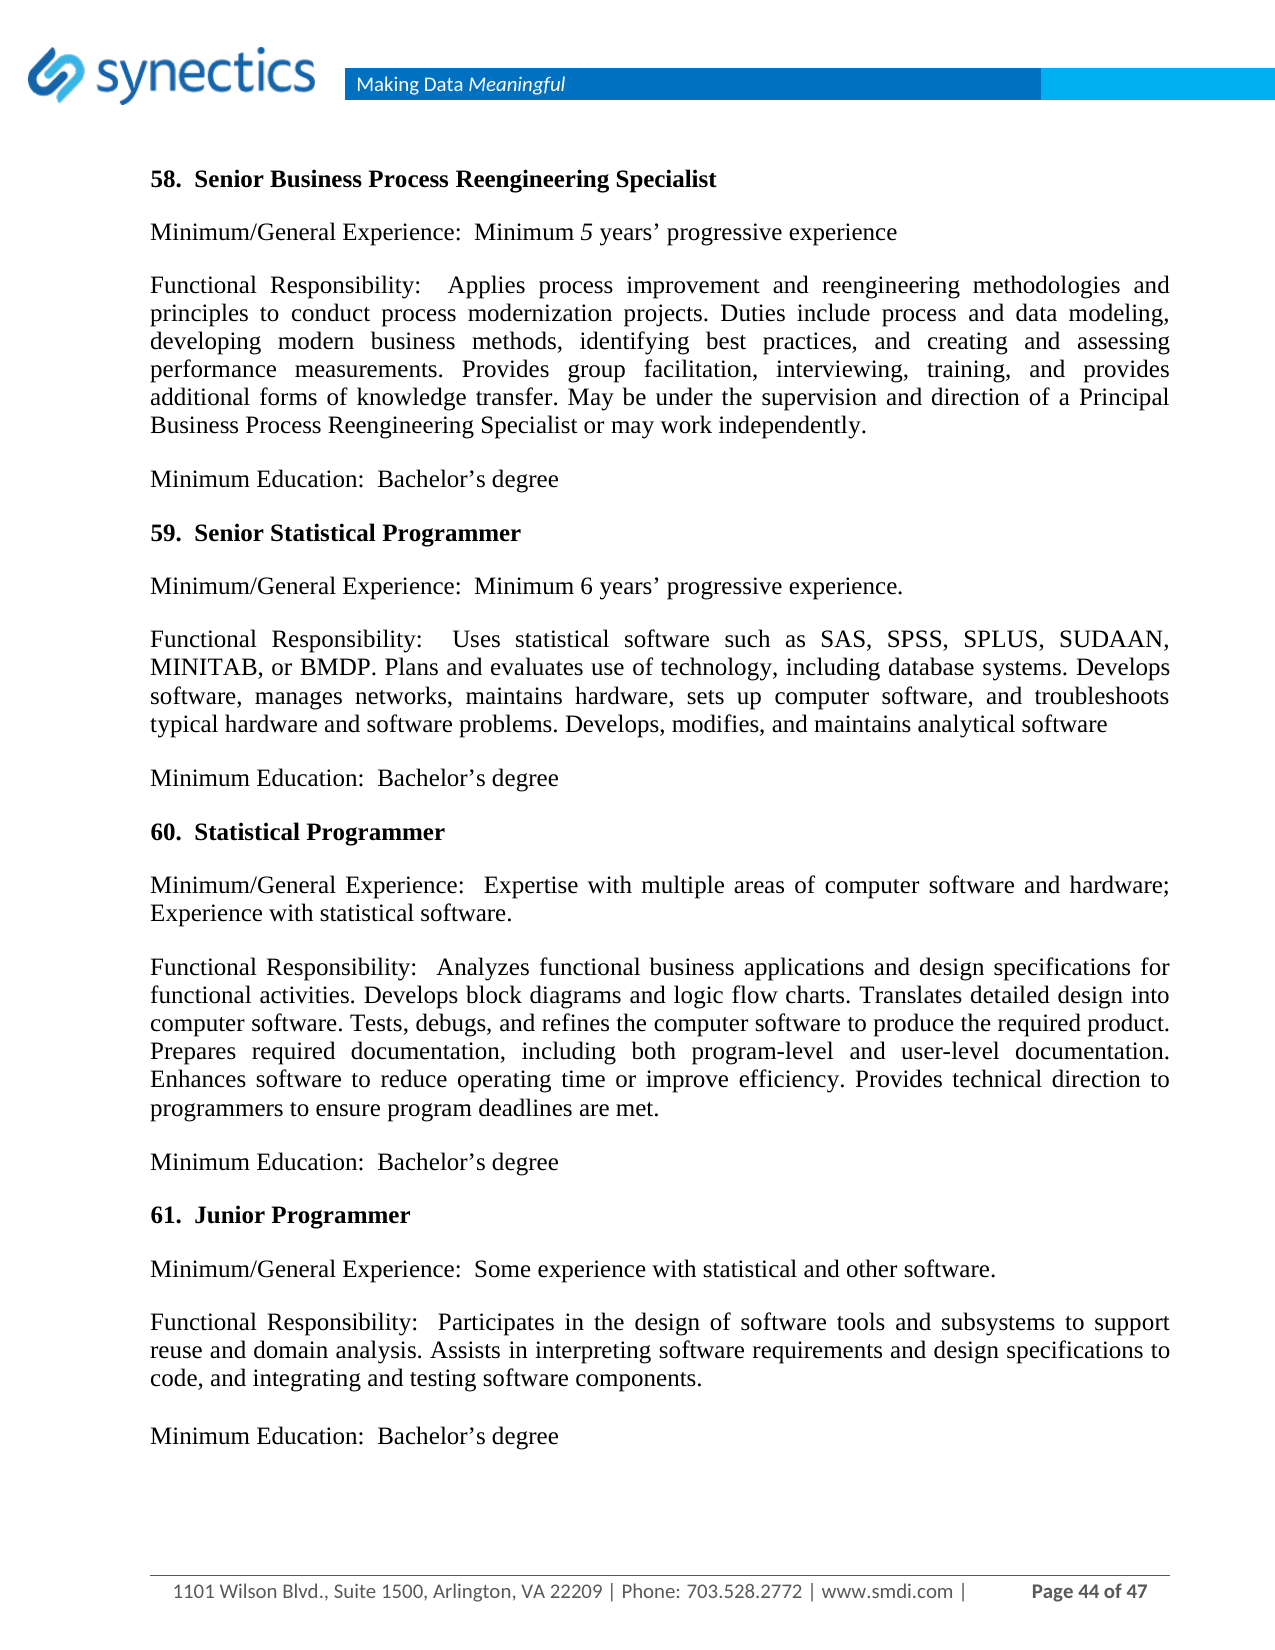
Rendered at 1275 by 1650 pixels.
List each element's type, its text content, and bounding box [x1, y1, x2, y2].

text Functional Responsibility: Participates in the design of software tools and subsystems to support reuse and domain analysis. Assists in interpreting software requirements and design specifications to code, and integrating and testing software components. [150, 1308, 1170, 1392]
text Minimum Education: Bachelor’s degree [150, 763, 1170, 792]
text Minimum/General Experience: Some experience with statistical and other software. [150, 1254, 1170, 1283]
text Minimum Education: Bachelor’s degree [150, 464, 1170, 493]
text Minimum Education: Bachelor’s degree [150, 1421, 1170, 1449]
text Functional Responsibility: Uses statistical software such as SAS, SPSS, SPLUS, SUDAAN, MINITAB, or BMDP. Plans and evaluates use of technology, including database systems. Develops software, manages networks, maintains hardware, sets up computer software, and troubleshoots typical hardware and software problems. Develops, modifies, and maintains analytical software [150, 625, 1170, 738]
text Minimum/General Experience: Minimum 5 years’ progressive experience [150, 218, 1170, 246]
text Minimum Education: Bachelor’s degree [150, 1147, 1170, 1176]
text Functional Responsibility: Applies process improvement and reengineering methodologies and principles to conduct process modernization projects. Duties include process and data modeling, developing modern business methods, identifying best practices, and creating and assessing performance measurements. Provides group facilitation, interviewing, training, and provides additional forms of knowledge transfer. May be under the supervision and direction of a Principal Business Process Reengineering Specialist or may work independently. [150, 271, 1170, 439]
text Functional Responsibility: Analyzes functional business applications and design specifications for functional activities. Develops block diagrams and logic flow charts. Translates detailed design into computer software. Tests, debugs, and refines the computer software to produce the required product. Prepares required documentation, including both program-level and user-level documentation. Enhances software to reduce operating time or improve efficiency. Provides technical direction to programmers to ensure program deadlines are met. [150, 952, 1170, 1122]
text Minimum/General Experience: Expertise with multiple areas of computer software and hardware; Experience with statistical software. [150, 871, 1170, 927]
subtitle Junior Programmer [150, 1201, 1170, 1229]
subtitle Statistical Programmer [150, 817, 1170, 846]
subtitle Senior Statistical Programmer [150, 518, 1170, 547]
text Minimum/General Experience: Minimum 6 years’ progressive experience. [150, 572, 1170, 600]
picture [28, 47, 319, 105]
subtitle Senior Business Process Reengineering Specialist [150, 164, 1170, 193]
